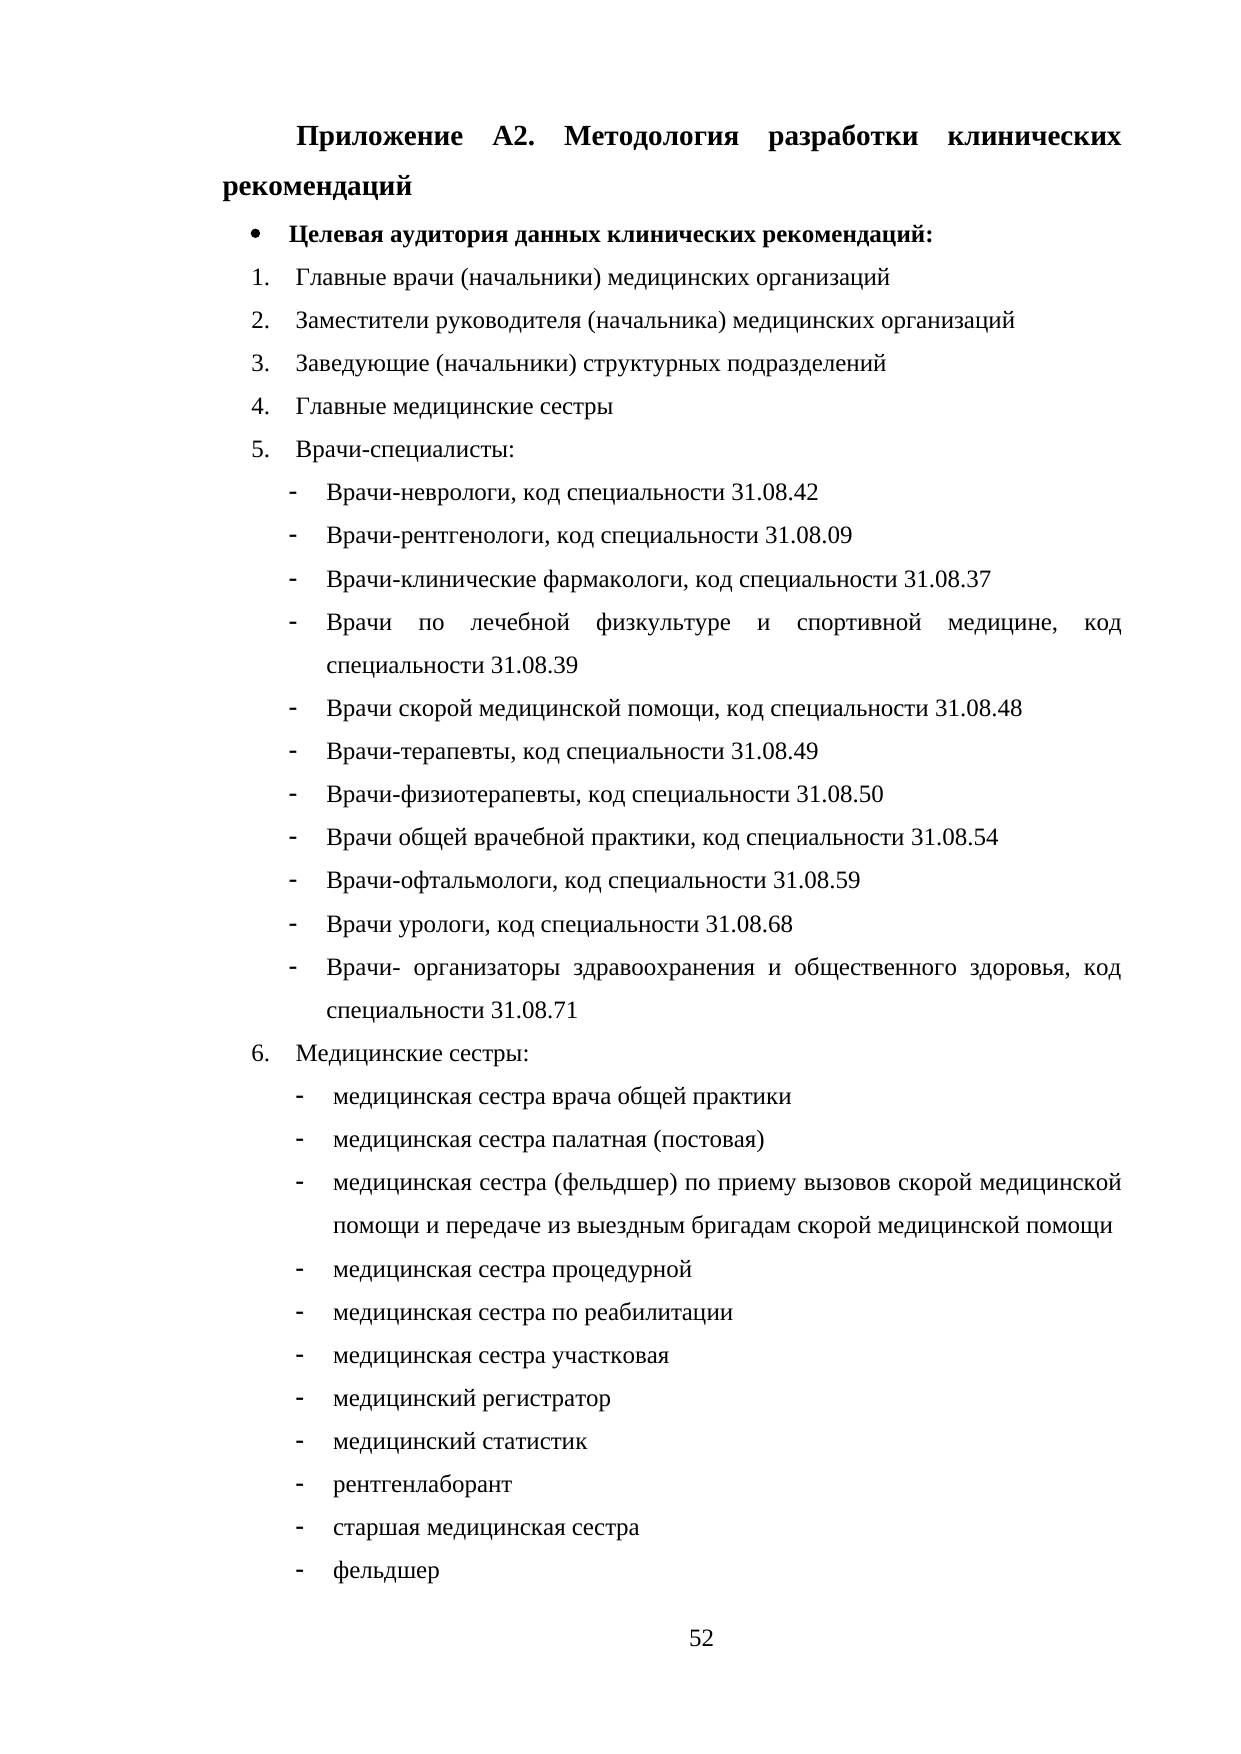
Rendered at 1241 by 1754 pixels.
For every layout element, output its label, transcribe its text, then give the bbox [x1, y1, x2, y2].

list Целевая аудитория данных клинических рекомендаций: [251, 219, 1122, 247]
list Заместители руководителя (начальника) медицинских организаций [251, 305, 1122, 334]
list медицинский регистратор [295, 1383, 1122, 1412]
list Врачи-специалисты: [251, 434, 1122, 463]
list Врачи урологи, код специальности 31.08.68 [288, 909, 1122, 937]
list Главные медицинские сестры [251, 391, 1122, 420]
list медицинская сестра участковая [295, 1340, 1122, 1369]
list Врачи по лечебной физкультуре и спортивной медицине, код специальности 31.08.39 [288, 607, 1122, 679]
list Врачи общей врачебной практики, код специальности 31.08.54 [288, 822, 1122, 851]
list Врачи-неврологи, код специальности 31.08.42 [288, 477, 1122, 506]
subtitle Приложение А2. Методология разработки клинических рекомендаций [222, 118, 1122, 202]
list фельдшер [295, 1556, 1122, 1584]
list Врачи-клинические фармакологи, код специальности 31.08.37 [288, 564, 1122, 592]
list рентгенлаборант [295, 1469, 1122, 1498]
list Врачи-рентгенологи, код специальности 31.08.09 [288, 521, 1122, 549]
list Врачи-физиотерапевты, код специальности 31.08.50 [288, 779, 1122, 808]
list старшая медицинская сестра [295, 1512, 1122, 1541]
list Врачи- организаторы здравоохранения и общественного здоровья, код специальности 31.08.71 [288, 952, 1122, 1024]
list медицинская сестра по реабилитации [295, 1297, 1122, 1326]
list Главные врачи (начальники) медицинских организаций [251, 262, 1122, 291]
list Заведующие (начальники) структурных подразделений [251, 348, 1122, 377]
list медицинская сестра процедурной [295, 1254, 1122, 1282]
list медицинская сестра палатная (постовая) [295, 1124, 1122, 1153]
list медицинская сестра (фельдшер) по приему вызовов скорой медицинской помощи и передаче из выездным бригадам скорой медицинской помощи [295, 1167, 1122, 1239]
list медицинский статистик [295, 1426, 1122, 1455]
list Врачи-терапевты, код специальности 31.08.49 [288, 736, 1122, 765]
list медицинская сестра врача общей практики [295, 1081, 1122, 1110]
list Врачи скорой медицинской помощи, код специальности 31.08.48 [288, 693, 1122, 722]
list Врачи-офтальмологи, код специальности 31.08.59 [288, 866, 1122, 894]
list Медицинские сестры: [251, 1038, 1122, 1067]
